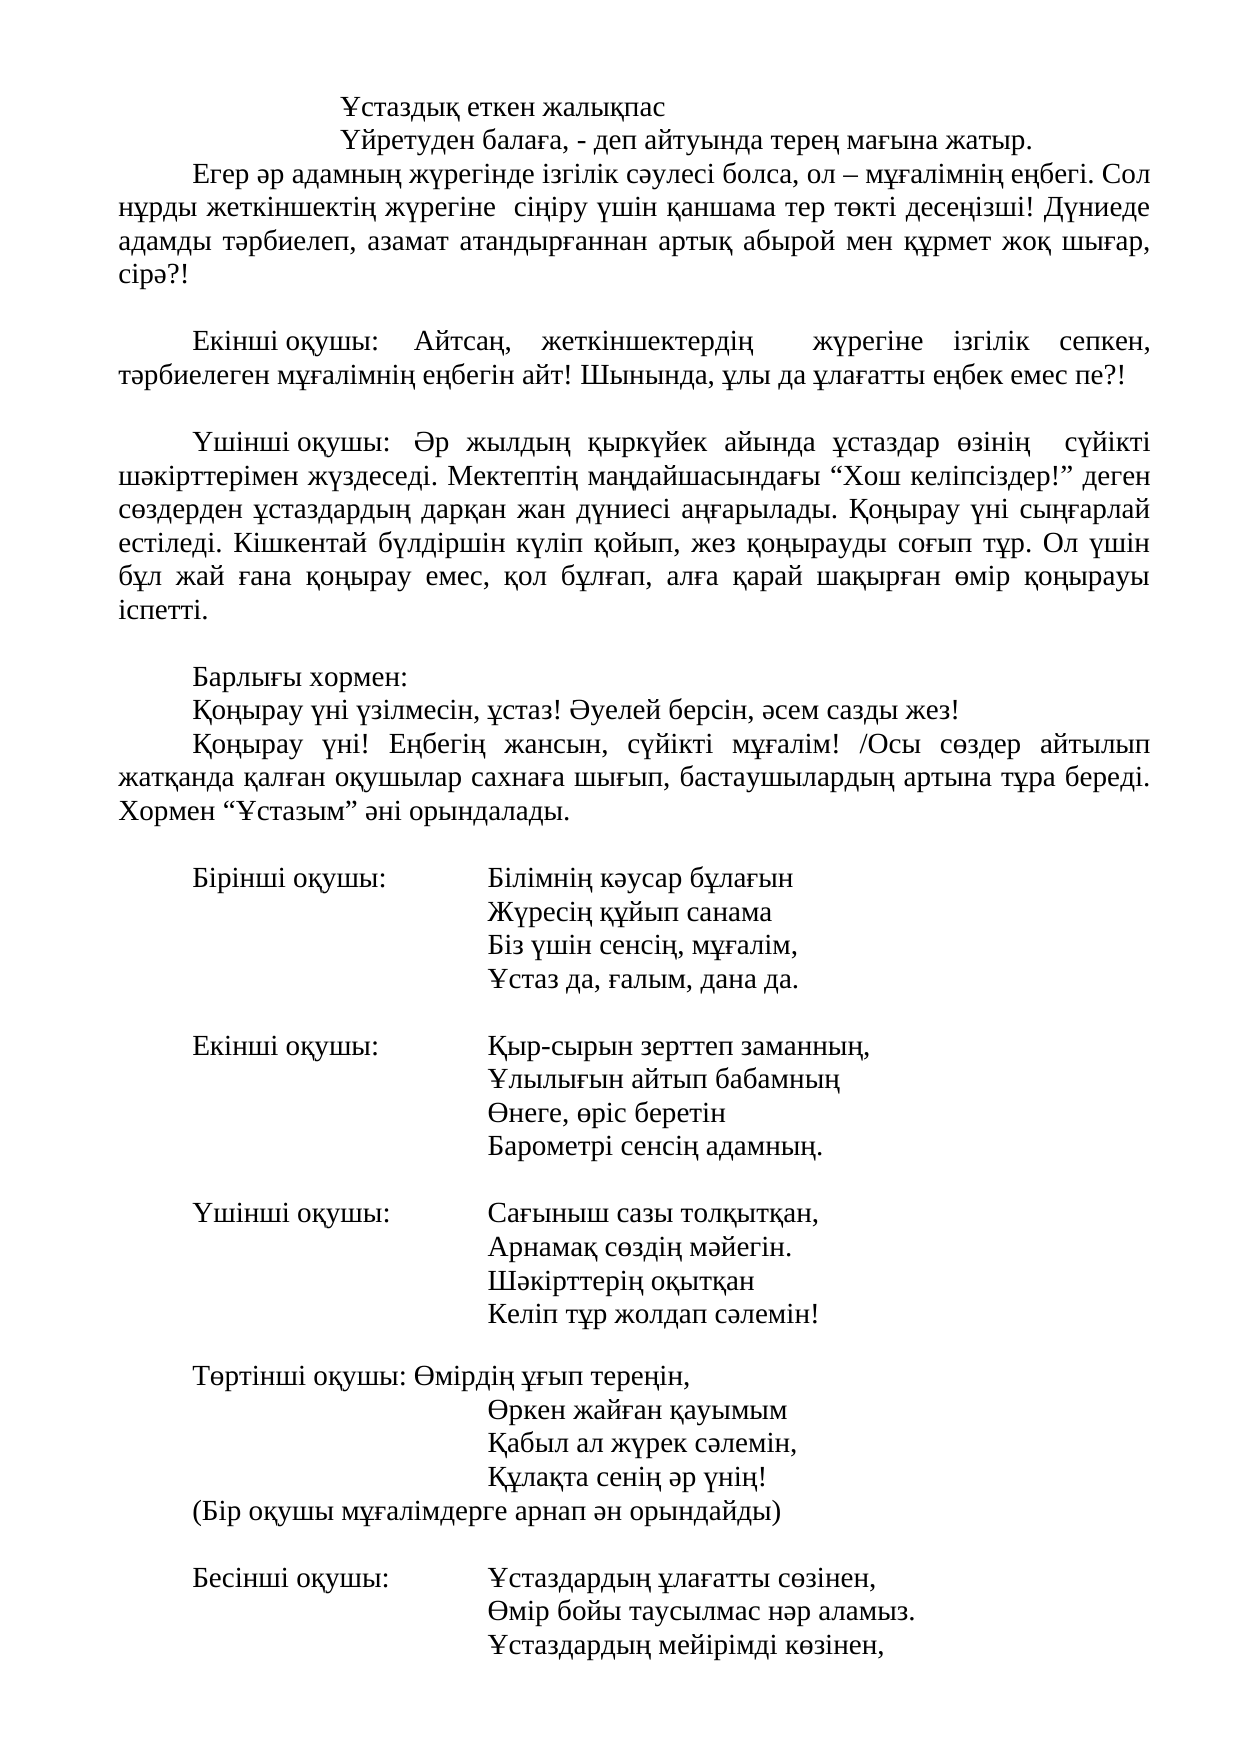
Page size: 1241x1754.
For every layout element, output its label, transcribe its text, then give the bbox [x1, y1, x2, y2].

text Үшінші оқушы: Сағыныш сазы толқытқан, [118, 1196, 1152, 1229]
text Бірінші оқушы: Білімнің кәусар бұлағын [118, 860, 1152, 894]
text Ұстаздардың мейірімді көзінен, [118, 1627, 1152, 1660]
text (Бір оқушы мұғалімдерге арнап ән орындайды) [118, 1493, 1152, 1526]
text Қабыл ал жүрек сәлемін, [118, 1426, 1152, 1459]
text Өмір бойы таусылмас нәр аламыз. [118, 1593, 1152, 1627]
text Жүресің құйып санама [118, 894, 1152, 927]
text Екінші оқушы: Қыр-сырын зерттеп заманның, [118, 1028, 1152, 1061]
text Ұлылығын айтып бабамның [118, 1061, 1152, 1095]
text Қоңырау үні! Еңбегің жансын, сүйікті мұғалім! /Осы сөздер айтылып жатқанда қалған оқушылар сахнаға шығып, бастаушылардың артына тұра береді. Хормен “Ұстазым” әні орындалады. [118, 726, 1152, 827]
text Арнамақ сөздің мәйегін. [118, 1229, 1152, 1263]
text Құлақта сенің әр үнің! [118, 1459, 1152, 1493]
text Егер әр адамның жүрегінде ізгілік сәулесі болса, ол – мұғалімнің еңбегі. Сол нұрды жеткіншектің жүрегіне сіңіру үшін қаншама тер төкті десеңізші! Дүниеде адамды тәрбиелеп, азамат атандырғаннан артық абырой мен құрмет жоқ шығар, сірә?! [118, 156, 1152, 290]
text Барлығы хормен: [118, 659, 1152, 692]
text Ұстаз да, ғалым, дана да. [118, 961, 1152, 994]
text Қоңырау үні үзілмесін, ұстаз! Әуелей берсін, әсем сазды жез! [118, 692, 1152, 726]
text Шәкірттерің оқытқан [118, 1263, 1152, 1296]
text Өнеге, өріс беретін [118, 1095, 1152, 1128]
text Төртінші оқушы: Өмірдің ұғып тереңін, [118, 1358, 1152, 1392]
text Ұстаздық еткен жалықпас [118, 89, 1152, 122]
text Үйретуден балаға, - деп айтуында терең мағына жатыр. [118, 122, 1152, 156]
text Өркен жайған қауымым [118, 1392, 1152, 1426]
text Біз үшін сенсің, мұғалім, [118, 927, 1152, 961]
text Бесінші оқушы: Ұстаздардың ұлағатты сөзінен, [118, 1560, 1152, 1593]
text Екінші оқушы: Айтсаң, жеткіншектердің жүрегіне ізгілік сепкен, тәрбиелеген мұғалімнің еңбегін айт! Шынында, ұлы да ұлағатты еңбек емес пе?! [118, 323, 1152, 391]
text Барометрі сенсің адамның. [118, 1128, 1152, 1162]
text Келіп тұр жолдап сәлемін! [118, 1296, 1152, 1330]
text Үшінші оқушы: Әр жылдың қыркүйек айында ұстаздар өзінің сүйікті шәкірттерімен жүздеседі. Мектептің маңдайшасындағы “Хош келіпсіздер!” деген сөздерден ұстаздардың дарқан жан дүниесі аңғарылады. Қоңырау үні сыңғарлай естіледі. Кішкентай бүлдіршін күліп қойып, жез қоңырауды соғып тұр. Ол үшін бұл жай ғана қоңырау емес, қол бұлғап, алға қарай шақырған өмір қоңырауы іспетті. [118, 424, 1152, 625]
